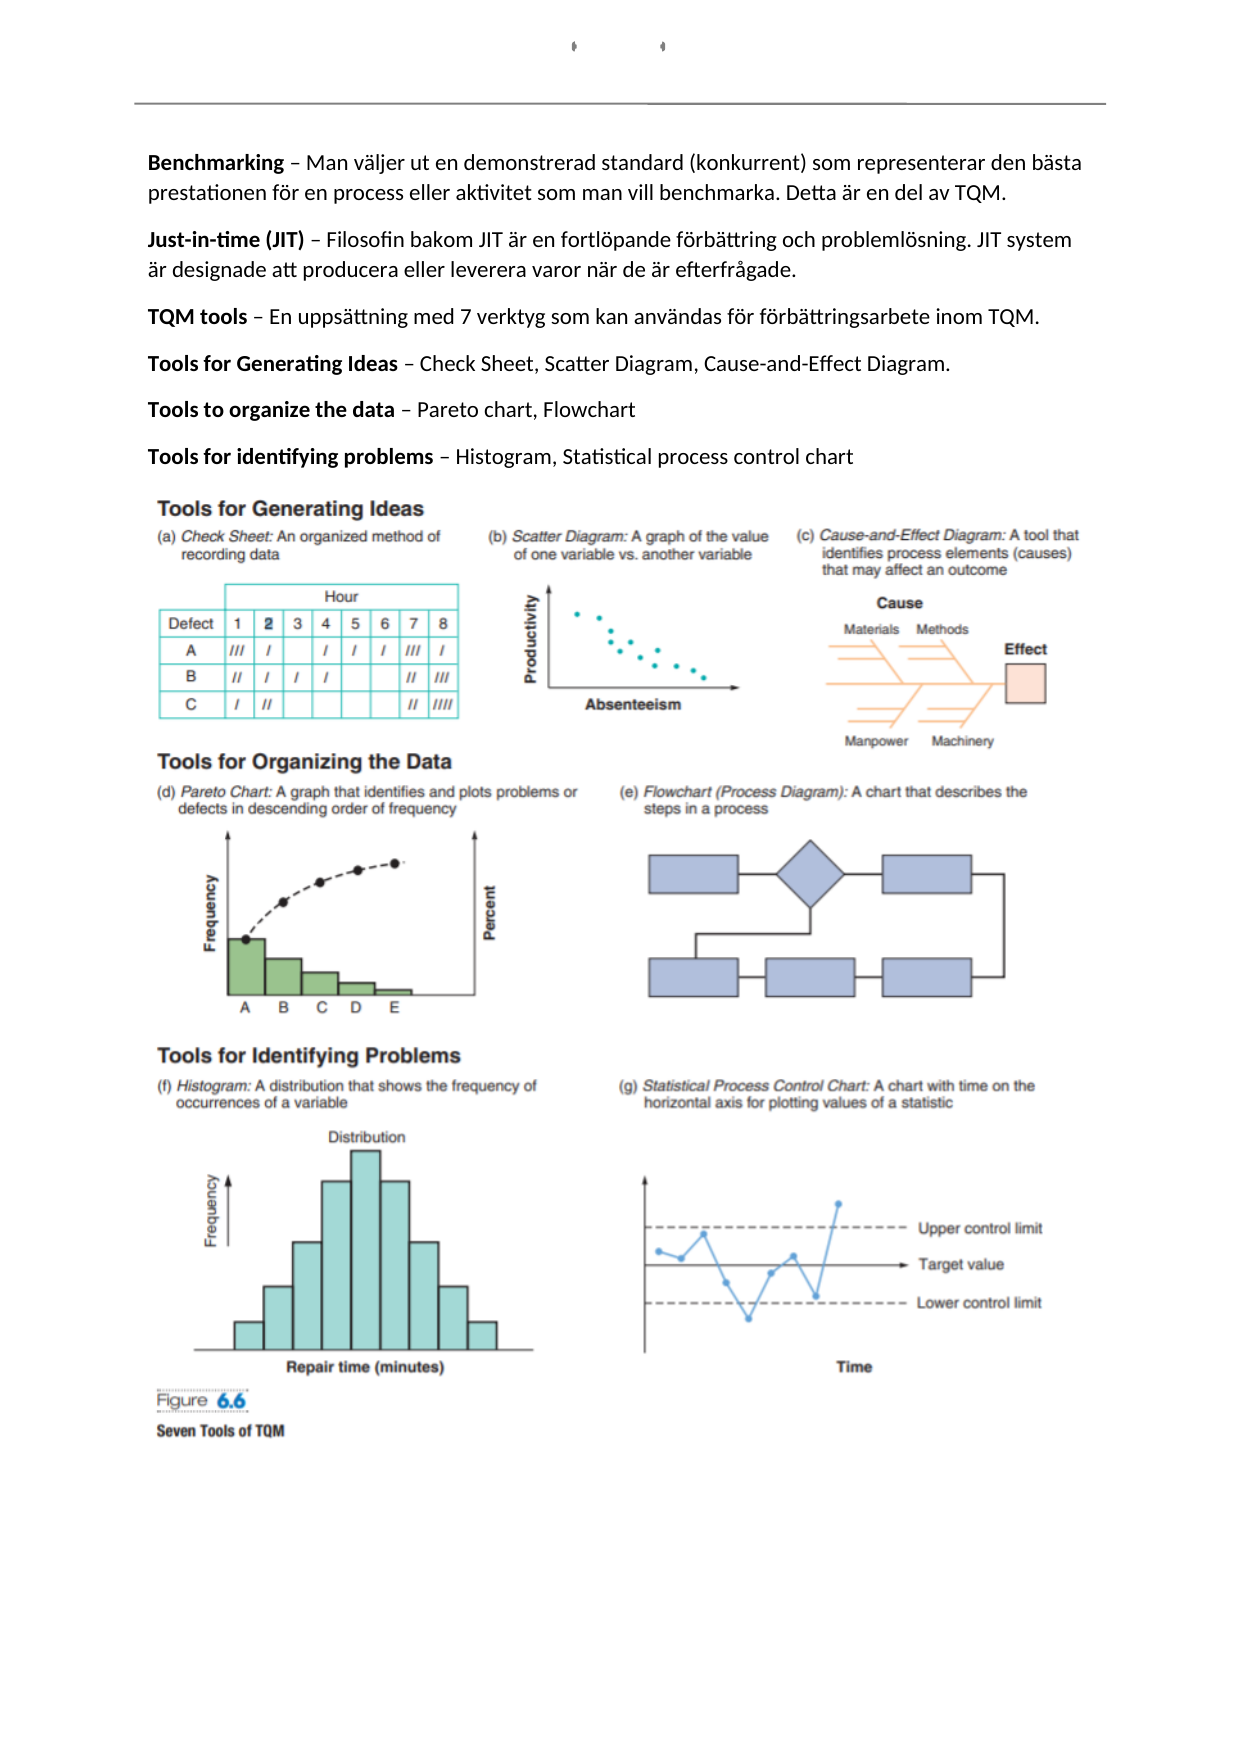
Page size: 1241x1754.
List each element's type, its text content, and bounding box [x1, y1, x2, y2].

text Just-in-time (JIT) – Filosofin bakom JIT är en fortlöpande förbättring och problemlösning. JIT system är designade att producera eller leverera varor när de är efterfrågade. [148, 225, 1093, 283]
text Tools to organize the data – Pareto chart, Flowchart [148, 396, 1093, 423]
text TQM tools – En uppsättning med 7 verktyg som kan användas för förbättringsarbete inom TQM. [148, 302, 1093, 330]
text Benchmarking – Man väljer ut en demonstrerad standard (konkurrent) som representerar den bästa prestationen för en process eller aktivitet som man vill benchmarka. Detta är en del av TQM. [148, 148, 1093, 206]
text Tools for Generating Ideas – Check Sheet, Scatter Diagram, Cause-and-Effect Diagram. [148, 349, 1093, 377]
text Tools for identifying problems – Histogram, Statistical process control chart [148, 442, 1093, 470]
picture [147, 489, 1093, 1445]
